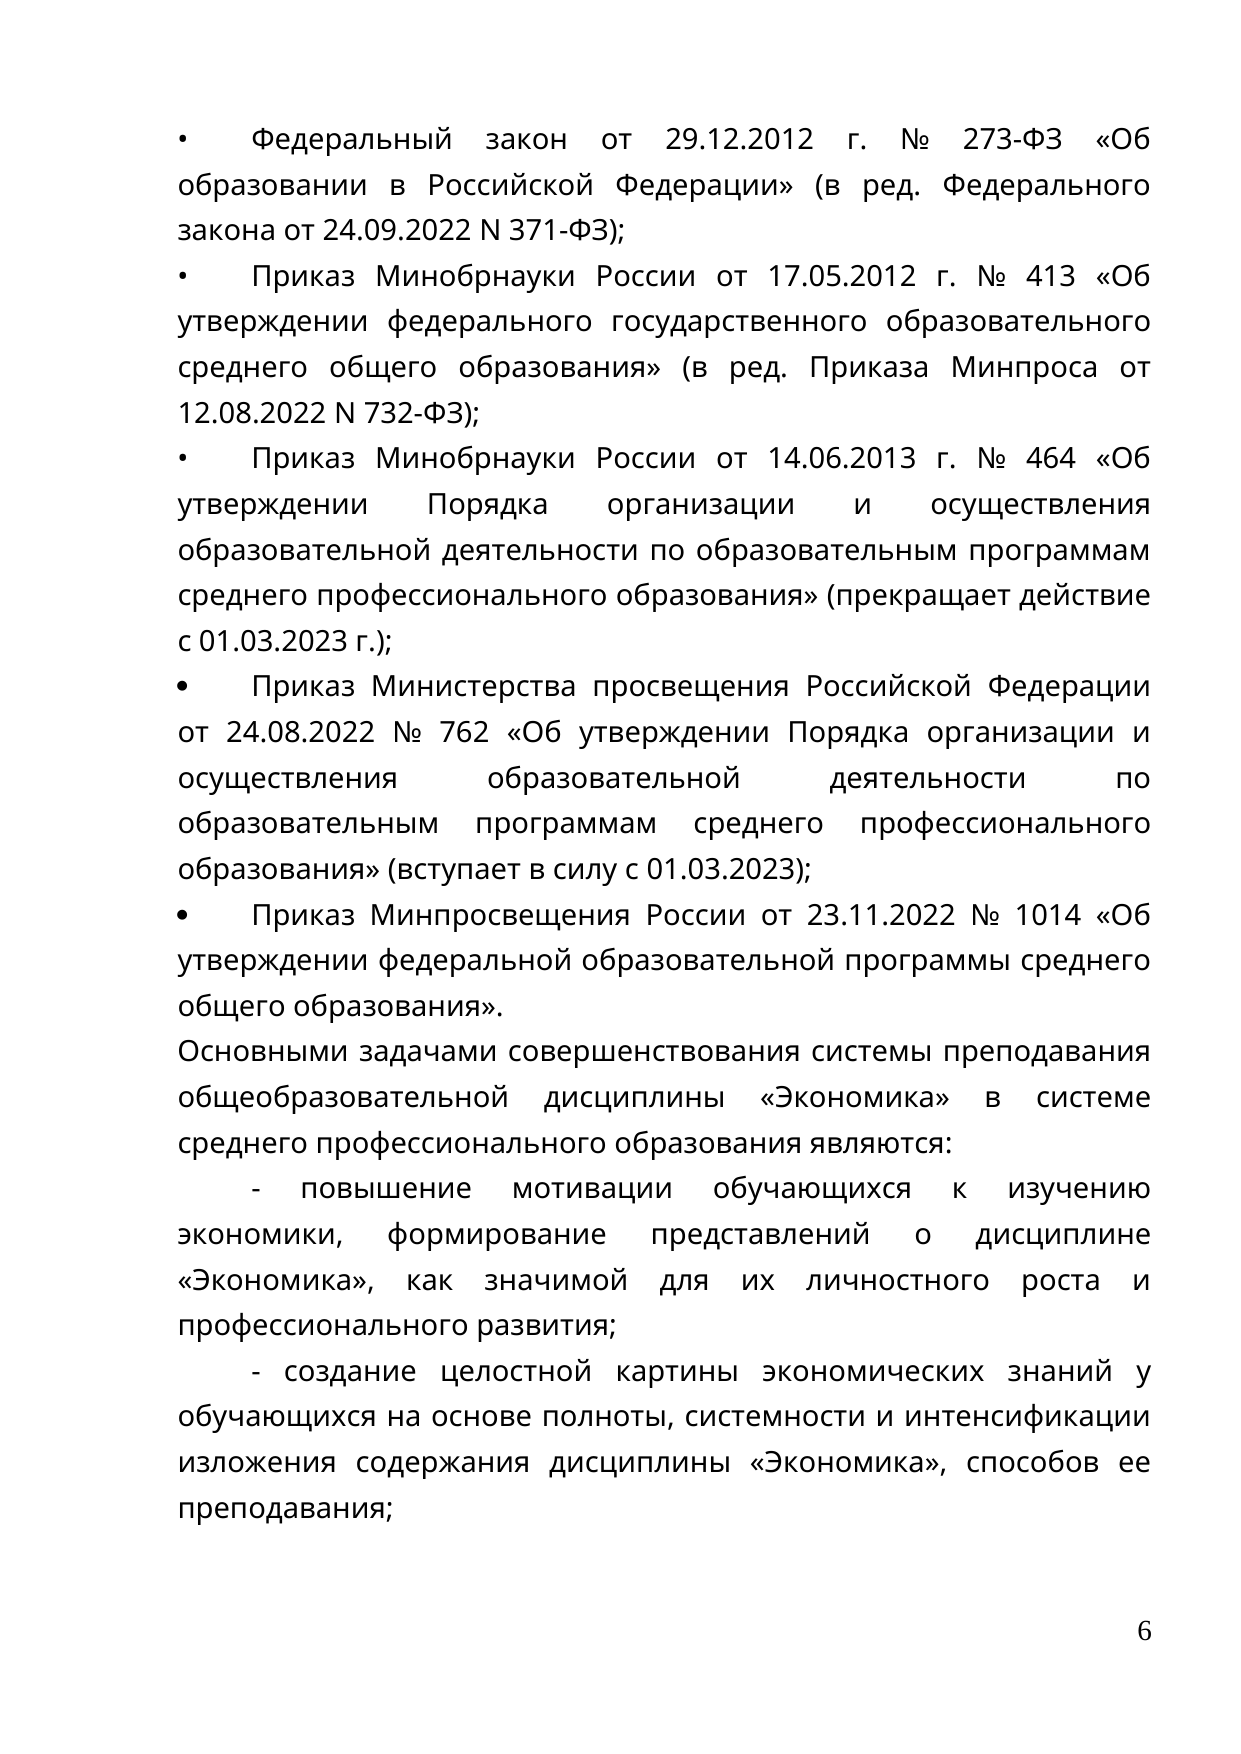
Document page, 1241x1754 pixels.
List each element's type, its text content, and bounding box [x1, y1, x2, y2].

text • Федеральный закон от 29.12.2012 г. № 273-ФЗ «Об образовании в Российской Федерации» (в ред. Федерального закона от 24.09.2022 N 371-ФЗ); [177, 118, 1152, 249]
list Приказ Минпросвещения России от 23.11.2022 № 1014 «Об утверждении федеральной образовательной программы среднего общего образования». [177, 894, 1152, 1025]
text Основными задачами совершенствования системы преподавания общеобразовательной дисциплины «Экономика» в системе среднего профессионального образования являются: [177, 1031, 1152, 1162]
text - повышение мотивации обучающихся к изучению экономики, формирование представлений о дисциплине «Экономика», как значимой для их личностного роста и профессионального развития; [177, 1167, 1152, 1344]
list Приказ Министерства просвещения Российской Федерации от 24.08.2022 № 762 «Об утверждении Порядка организации и осуществления образовательной деятельности по образовательным программам среднего профессионального образования» (вступает в силу с 01.03.2023); [177, 666, 1152, 888]
list Приказ Минобрнауки России от 14.06.2013 г. № 464 «Об утверждении Порядка организации и осуществления образовательной деятельности по образовательным программам среднего профессионального образования» (прекращает действие с 01.03.2023 г.); [177, 437, 1152, 660]
text • Приказ Минобрнауки России от 17.05.2012 г. № 413 «Об утверждении федерального государственного образовательного среднего общего образования» (в ред. Приказа Минпроса от 12.08.2022 N 732-ФЗ); [177, 255, 1152, 432]
text - создание целостной картины экономических знаний у обучающихся на основе полноты, системности и интенсификации изложения содержания дисциплины «Экономика», способов ее преподавания; [177, 1350, 1152, 1527]
